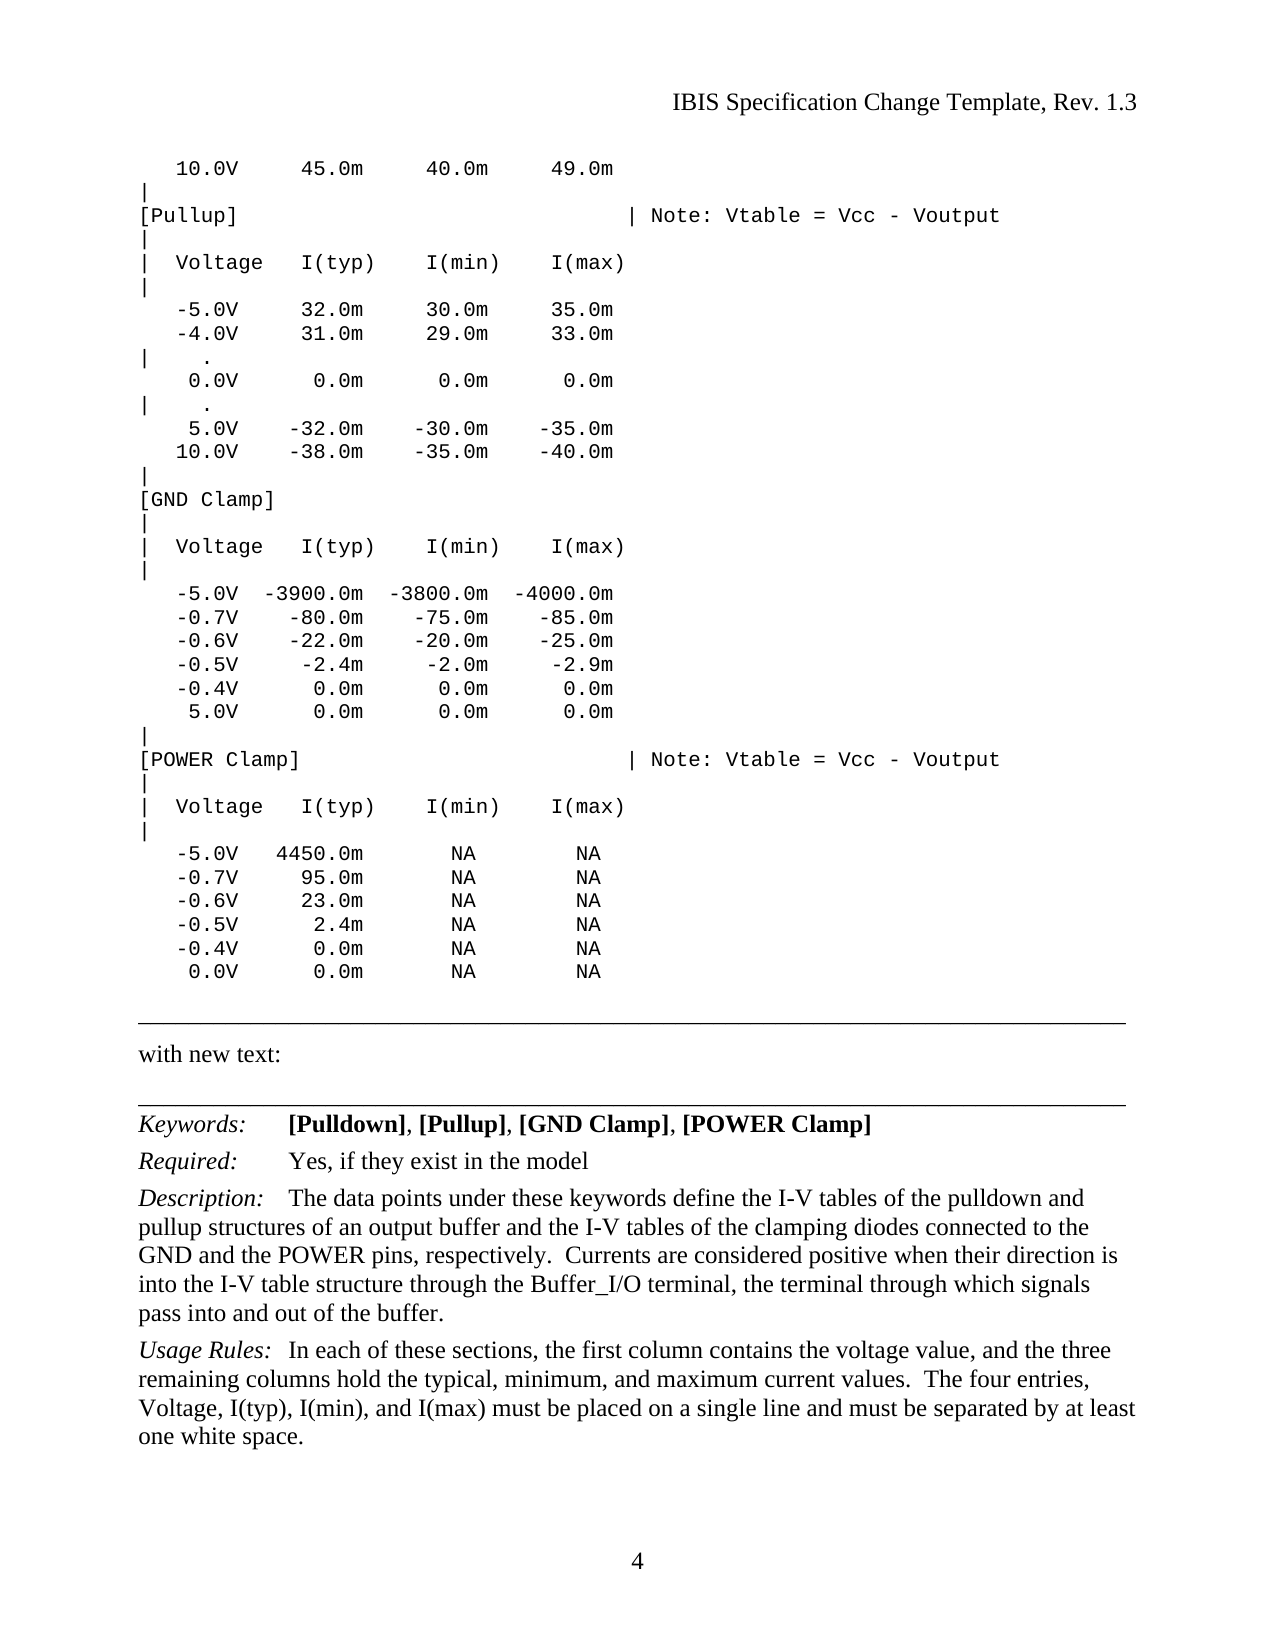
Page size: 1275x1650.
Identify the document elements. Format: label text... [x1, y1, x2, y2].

text 0.0V 0.0m 0.0m 0.0m [138, 370, 1137, 394]
text 10.0V 45.0m 40.0m 49.0m [138, 157, 1137, 181]
text -4.0V 31.0m 29.0m 33.0m [138, 323, 1137, 347]
text 0.0V 0.0m NA NA [138, 961, 1137, 985]
text 10.0V -38.0m -35.0m -40.0m [138, 441, 1137, 465]
text | [138, 772, 1137, 796]
text [GND Clamp] [138, 488, 1137, 512]
text [Pullup] | Note: Vtable = Vcc - Voutput [138, 205, 1137, 228]
text -5.0V 32.0m 30.0m 35.0m [138, 299, 1137, 323]
text | [138, 228, 1137, 252]
text [POWER Clamp] | Note: Vtable = Vcc - Voutput [138, 749, 1137, 772]
text | Voltage I(typ) I(min) I(max) [138, 252, 1137, 276]
text -0.4V 0.0m 0.0m 0.0m [138, 678, 1137, 701]
text _______________________________________________________________________________ [138, 998, 1137, 1026]
text -0.6V -22.0m -20.0m -25.0m [138, 630, 1137, 654]
text -0.5V -2.4m -2.0m -2.9m [138, 654, 1137, 678]
text -0.4V 0.0m NA NA [138, 938, 1137, 961]
text | [138, 465, 1137, 488]
text _______________________________________________________________________________ [138, 1080, 1137, 1109]
text -0.7V -80.0m -75.0m -85.0m [138, 607, 1137, 630]
text | [138, 725, 1137, 749]
text Required: Yes, if they exist in the model [138, 1146, 1137, 1175]
text | [138, 276, 1137, 299]
text 5.0V -32.0m -30.0m -35.0m [138, 418, 1137, 441]
text Keywords: [Pulldown], [Pullup], [GND Clamp], [POWER Clamp] [138, 1109, 1137, 1138]
text -5.0V -3900.0m -3800.0m -4000.0m [138, 583, 1137, 607]
text | . [138, 394, 1137, 418]
text with new text: [138, 1039, 1137, 1068]
text -0.7V 95.0m NA NA [138, 867, 1137, 891]
text | [138, 181, 1137, 205]
text | [138, 819, 1137, 843]
text | [138, 559, 1137, 583]
text | Voltage I(typ) I(min) I(max) [138, 536, 1137, 559]
text | . [138, 347, 1137, 370]
text Description: The data points under these keywords define the I-V tables of the pulldown and pullup structures of an output buffer and the I-V tables of the clamping diodes connected to the GND and the POWER pins, respectively. Currents are considered positive when their direction is into the . [138, 1183, 1137, 1327]
text -0.6V 23.0m NA NA [138, 891, 1137, 914]
text | [138, 512, 1137, 536]
text | Voltage I(typ) I(min) I(max) [138, 796, 1137, 819]
text -5.0V 4450.0m NA NA [138, 843, 1137, 867]
text Usage Rules: In each of these sections, the first column contains the voltage value, and the three remaining columns hold the typical, minimum, and maximum current values. The four entries, Voltage, I(typ), I(min), and I(max) must be placed on a single line and must be separated by at least one white space. [138, 1335, 1137, 1450]
text 5.0V 0.0m 0.0m 0.0m [138, 701, 1137, 725]
text -0.5V 2.4m NA NA [138, 914, 1137, 938]
